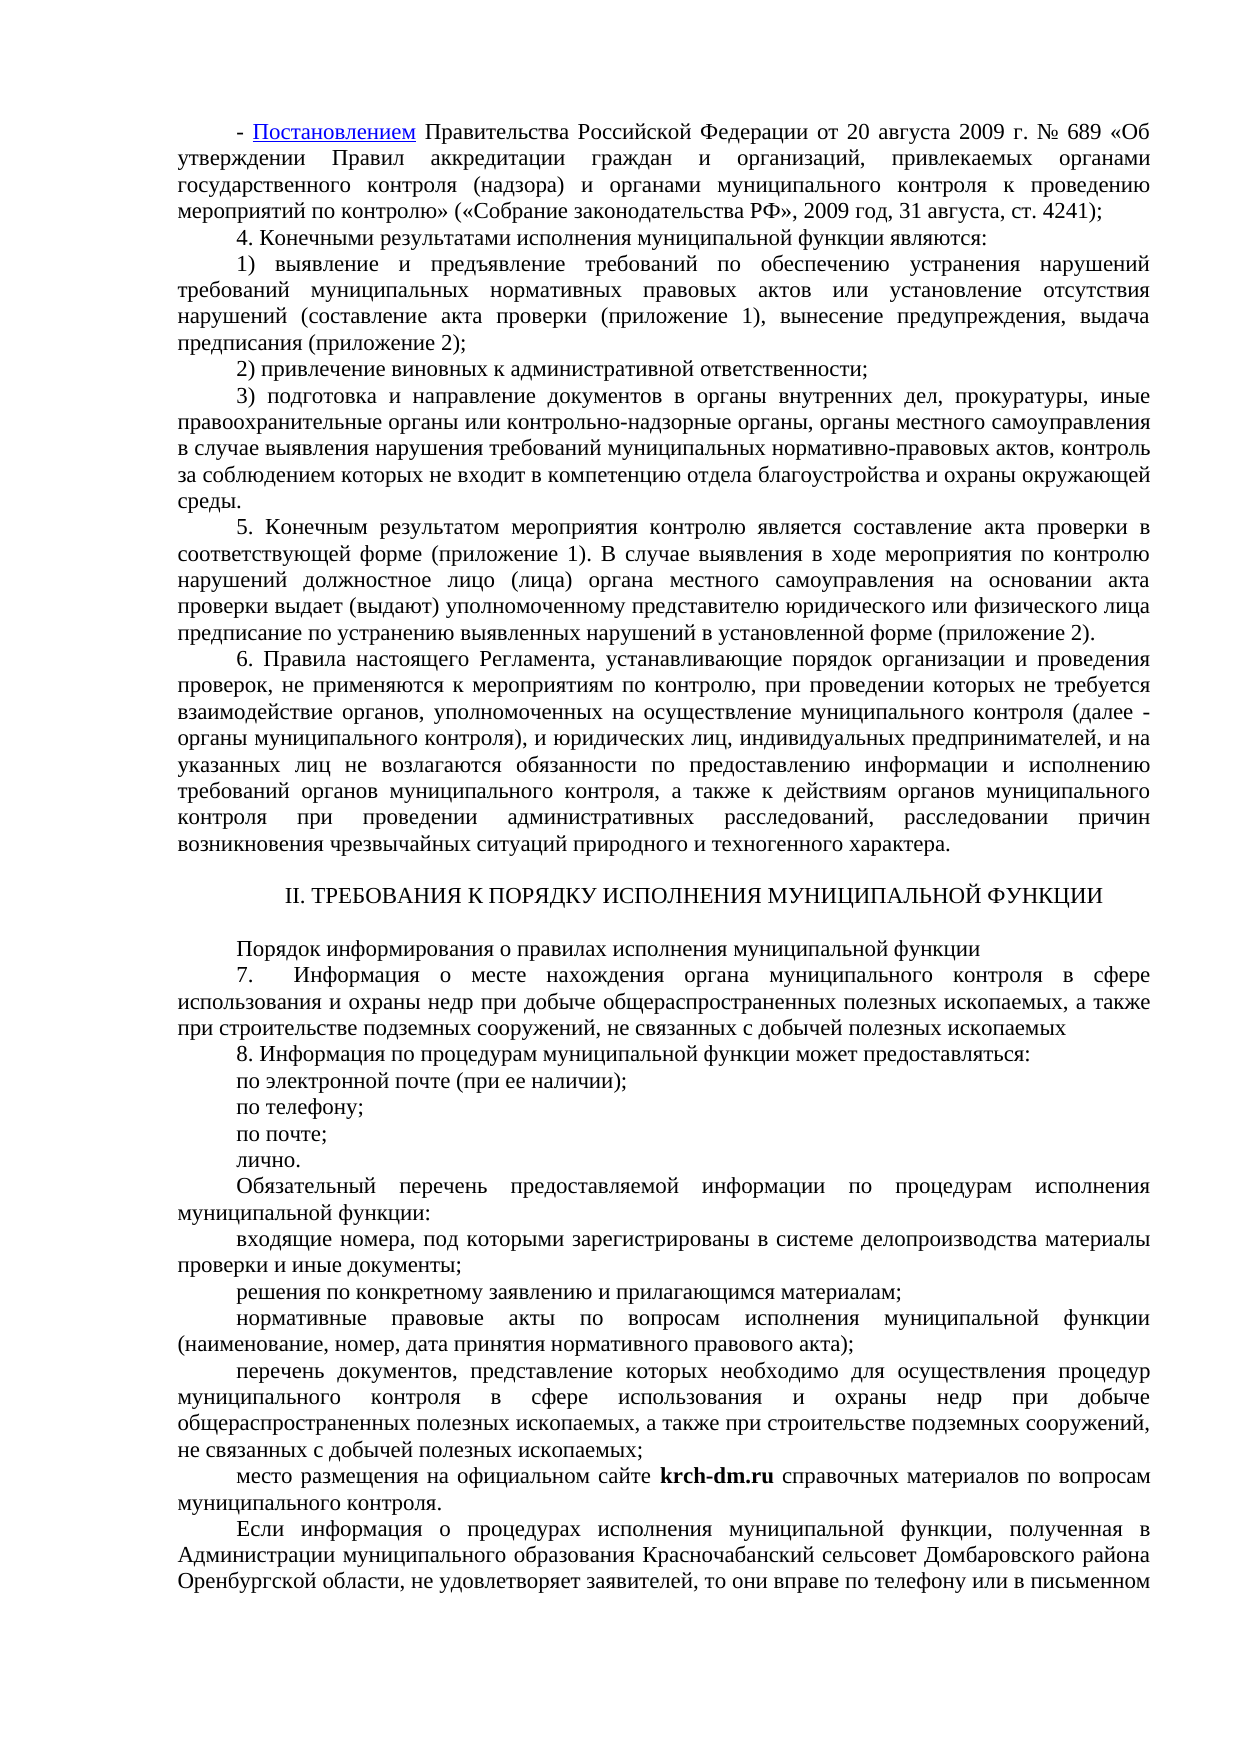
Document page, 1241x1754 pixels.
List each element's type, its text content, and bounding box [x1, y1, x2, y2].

text место размещения на официальном сайте krch-dm.ru справочных материалов по вопросам муниципального контроля. [177, 1462, 1152, 1515]
text лично. [177, 1146, 1152, 1172]
text входящие номера, под которыми зарегистрированы в системе делопроизводства материалы проверки и иные документы; [177, 1225, 1152, 1278]
text 1) выявление и предъявление требований по обеспечению устранения нарушений требований муниципальных нормативных правовых актов или установление отсутствия нарушений (составление акта проверки (приложение 1), вынесение предупреждения, выдача предписания (приложение 2); [177, 250, 1152, 355]
text по электронной почте (при ее наличии); [177, 1067, 1152, 1093]
text по почте; [177, 1119, 1152, 1146]
text 8. Информация по процедурам муниципальной функции может предоставляться: [177, 1041, 1152, 1067]
text 4. Конечными результатами исполнения муниципальной функции являются: [177, 223, 1152, 250]
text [177, 1515, 1152, 1594]
text II. ТРЕБОВАНИЯ К ПОРЯДКУ ИСПОЛНЕНИЯ МУНИЦИПАЛЬНОЙ ФУНКЦИИ [177, 882, 1152, 909]
text решения по конкретному заявлению и прилагающимся материалам; [177, 1278, 1152, 1304]
text перечень документов, представление которых необходимо для осуществления процедур муниципального контроля в сфере использования и охраны недр при добыче общераспространенных полезных ископаемых, а также при строительстве подземных сооружений, не связанных с добычей полезных ископаемых; [177, 1357, 1152, 1462]
text 3) подготовка и направление документов в органы внутренних дел, прокуратуры, иные правоохранительные органы или контрольно-надзорные органы, органы местного самоуправления в случае выявления нарушения требований муниципальных нормативно-правовых актов, контроль за соблюдением которых не входит в компетенцию отдела благоустройства и охраны окружающей среды. [177, 382, 1152, 513]
text 7. Информация о месте нахождения органа муниципального контроля в сфере использования и охраны недр при добыче общераспространенных полезных ископаемых, а также при строительстве подземных сооружений, не связанных с добычей полезных ископаемых [177, 961, 1152, 1041]
text - Постановлением Правительства Российской Федерации от 20 августа . № 689 «Об утверждении Правил аккредитации граждан и организаций, привлекаемых органами государственного контроля (надзора) и органами муниципального контроля к проведению мероприятий по контролю» («Собрание законодательства РФ», 2009 год, 31 августа, ст. 4241); [177, 118, 1152, 223]
text по телефону; [177, 1093, 1152, 1119]
text 2) привлечение виновных к административной ответственности; [177, 355, 1152, 382]
text нормативные правовые акты по вопросам исполнения муниципальной функции (наименование, номер, дата принятия нормативного правового акта); [177, 1304, 1152, 1357]
text 5. Конечным результатом мероприятия контролю является составление акта проверки в соответствующей форме (приложение 1). В случае выявления в ходе мероприятия по контролю нарушений должностное лицо (лица) органа местного самоуправления на основании акта проверки выдает (выдают) уполномоченному представителю юридического или физического лица предписание по устранению выявленных нарушений в установленной форме (приложение 2). [177, 513, 1152, 645]
text Обязательный перечень предоставляемой информации по процедурам исполнения муниципальной функции: [177, 1172, 1152, 1225]
text 6. Правила настоящего Регламента, устанавливающие порядок организации и проведения проверок, не применяются к мероприятиям по контролю, при проведении которых не требуется взаимодействие органов, уполномоченных на осуществление муниципального контроля (далее - органы муниципального контроля), и юридических лиц, индивидуальных предпринимателей, и на указанных лиц не возлагаются обязанности по предоставлению информации и исполнению требований органов муниципального контроля, а также к действиям органов муниципального контроля при проведении административных расследований, расследовании причин возникновения чрезвычайных ситуаций природного и техногенного характера. [177, 645, 1152, 856]
text Порядок информирования о правилах исполнения муниципальной функции [177, 935, 1152, 961]
